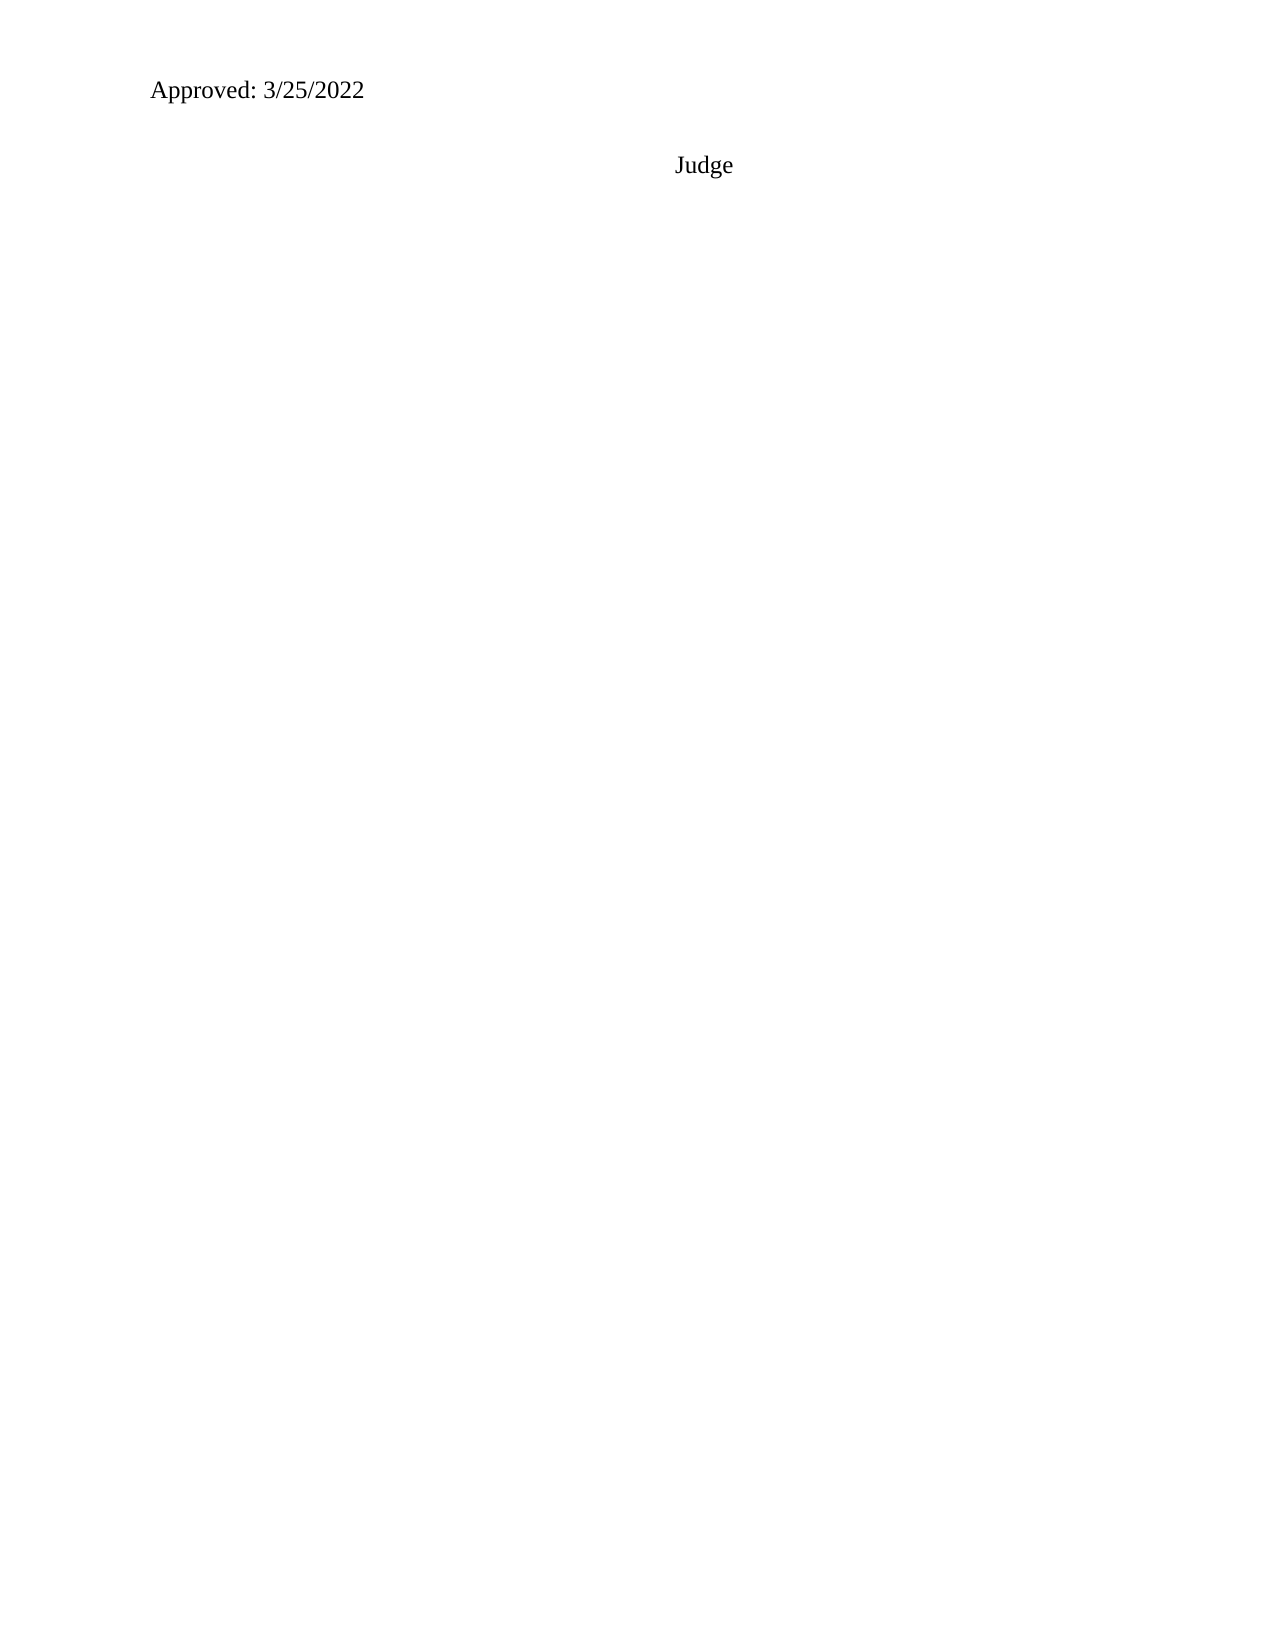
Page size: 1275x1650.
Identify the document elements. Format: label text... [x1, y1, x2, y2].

text Judge [150, 150, 1125, 179]
